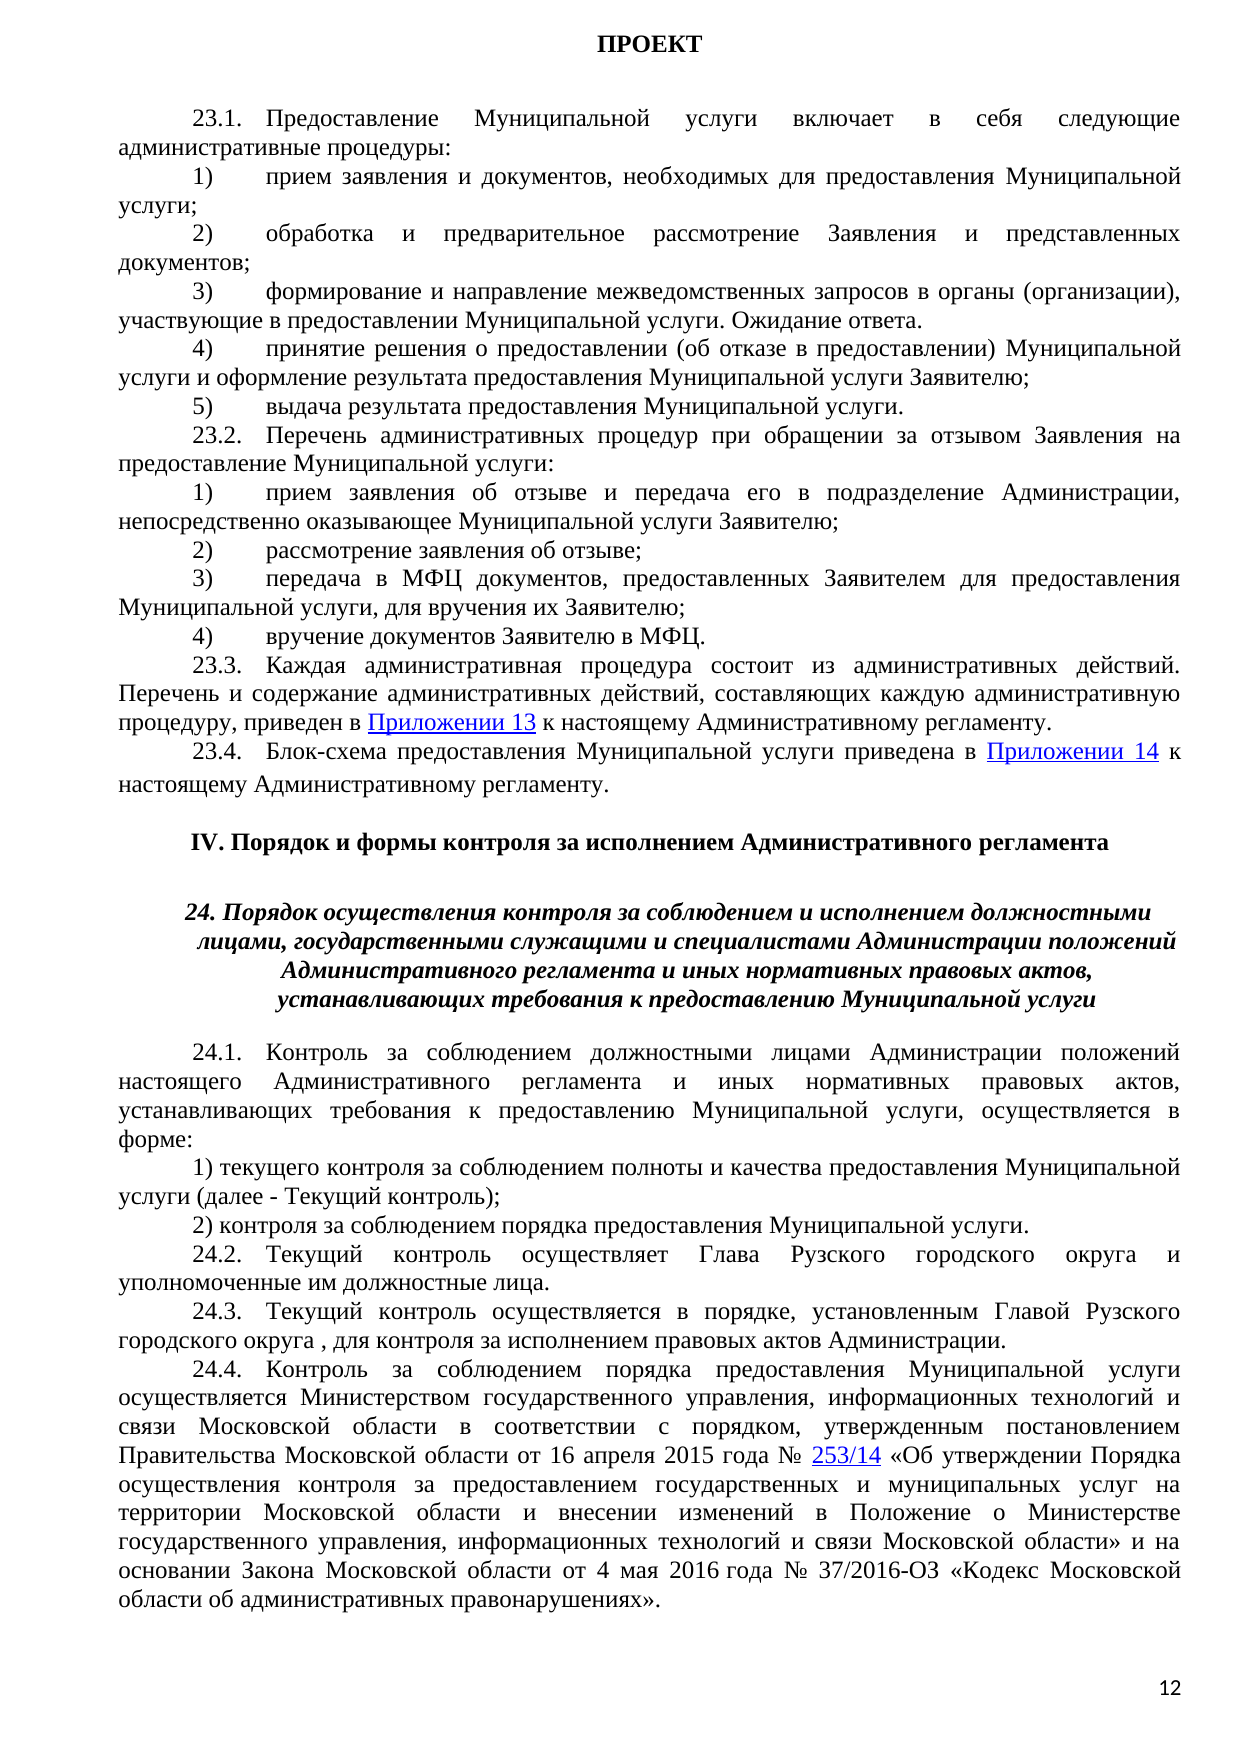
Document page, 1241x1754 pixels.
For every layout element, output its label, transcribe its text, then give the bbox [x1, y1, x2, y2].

list формирование и направление межведомственных запросов в органы (организации), участвующие в предоставлении Муниципальной услуги. Ожидание ответа. [118, 276, 1181, 333]
list Каждая административная процедура состоит из административных действий. Перечень и содержание административных действий, составляющих каждую административную процедуру, приведен в Приложении 13 к настоящему Административному регламенту. [118, 650, 1181, 736]
text 2) контроля за соблюдением порядка предоставления Муниципальной услуги. [118, 1210, 1181, 1239]
list Перечень административных процедур при обращении за отзывом Заявления на предоставление Муниципальной услуги: [118, 420, 1181, 477]
list принятие решения о предоставлении (об отказе в предоставлении) Муниципальной услуги и оформление результата предоставления Муниципальной услуги Заявителю; [118, 333, 1181, 391]
list выдача результата предоставления Муниципальной услуги. [118, 391, 1181, 420]
list Текущий контроль осуществляет Глава Рузского городского округа и уполномоченные им должностные лица. [118, 1239, 1181, 1296]
text IV. Порядок и формы контроля за исполнением Административного регламента [118, 827, 1181, 856]
list Порядок осуществления контроля за соблюдением и исполнением должностными лицами, государственными служащими и специалистами Администрации положений Административного регламента и иных нормативных правовых актов, устанавливающих требования к предоставлению Муниципальной услуги [156, 897, 1181, 1012]
list Блок-схема предоставления Муниципальной услуги приведена в Приложении 14 к настоящему Административному регламенту. [118, 736, 1181, 798]
list прием заявления и документов, необходимых для предоставления Муниципальной услуги; [118, 161, 1181, 218]
text 1) прием заявления об отзыве и передача его в подразделение Администрации, непосредственно оказывающее Муниципальной услуги Заявителю; [118, 477, 1181, 535]
list Предоставление Муниципальной услуги включает в себя следующие административные процедуры: [118, 103, 1181, 161]
list Контроль за соблюдением должностными лицами Администрации положений настоящего Административного регламента и иных нормативных правовых актов, устанавливающих требования к предоставлению Муниципальной услуги, осуществляется в форме: [118, 1037, 1181, 1152]
text 3) передача в МФЦ документов, предоставленных Заявителем для предоставления Муниципальной услуги, для вручения их Заявителю; [118, 563, 1181, 621]
list Текущий контроль осуществляется в порядке, установленным Главой Рузского городского округа , для контроля за исполнением правовых актов Администрации. [118, 1296, 1181, 1354]
text 4) вручение документов Заявителю в МФЦ. [118, 621, 1181, 650]
list обработка и предварительное рассмотрение Заявления и представленных документов; [118, 218, 1181, 276]
text 2) рассмотрение заявления об отзыве; [118, 535, 1181, 563]
list Контроль за соблюдением порядка предоставления Муниципальной услуги осуществляется Министерством государственного управления, информационных технологий и связи Московской области в соответствии с порядком, утвержденным постановлением Правительства Московской области от 16 апреля 2015 года № 253/14 «Об утверждении Порядка осуществления контроля за предоставлением государственных и муниципальных услуг на территории Московской области и внесении изменений в Положение о Министерстве государственного управления, информационных технологий и связи Московской области» и на основании Закона Московской области от 4 мая 2016 года № 37/2016-ОЗ «Кодекс Московской области об административных правонарушениях». [118, 1354, 1181, 1612]
text 1) текущего контроля за соблюдением полноты и качества предоставления Муниципальной услуги (далее - Текущий контроль); [118, 1152, 1181, 1210]
